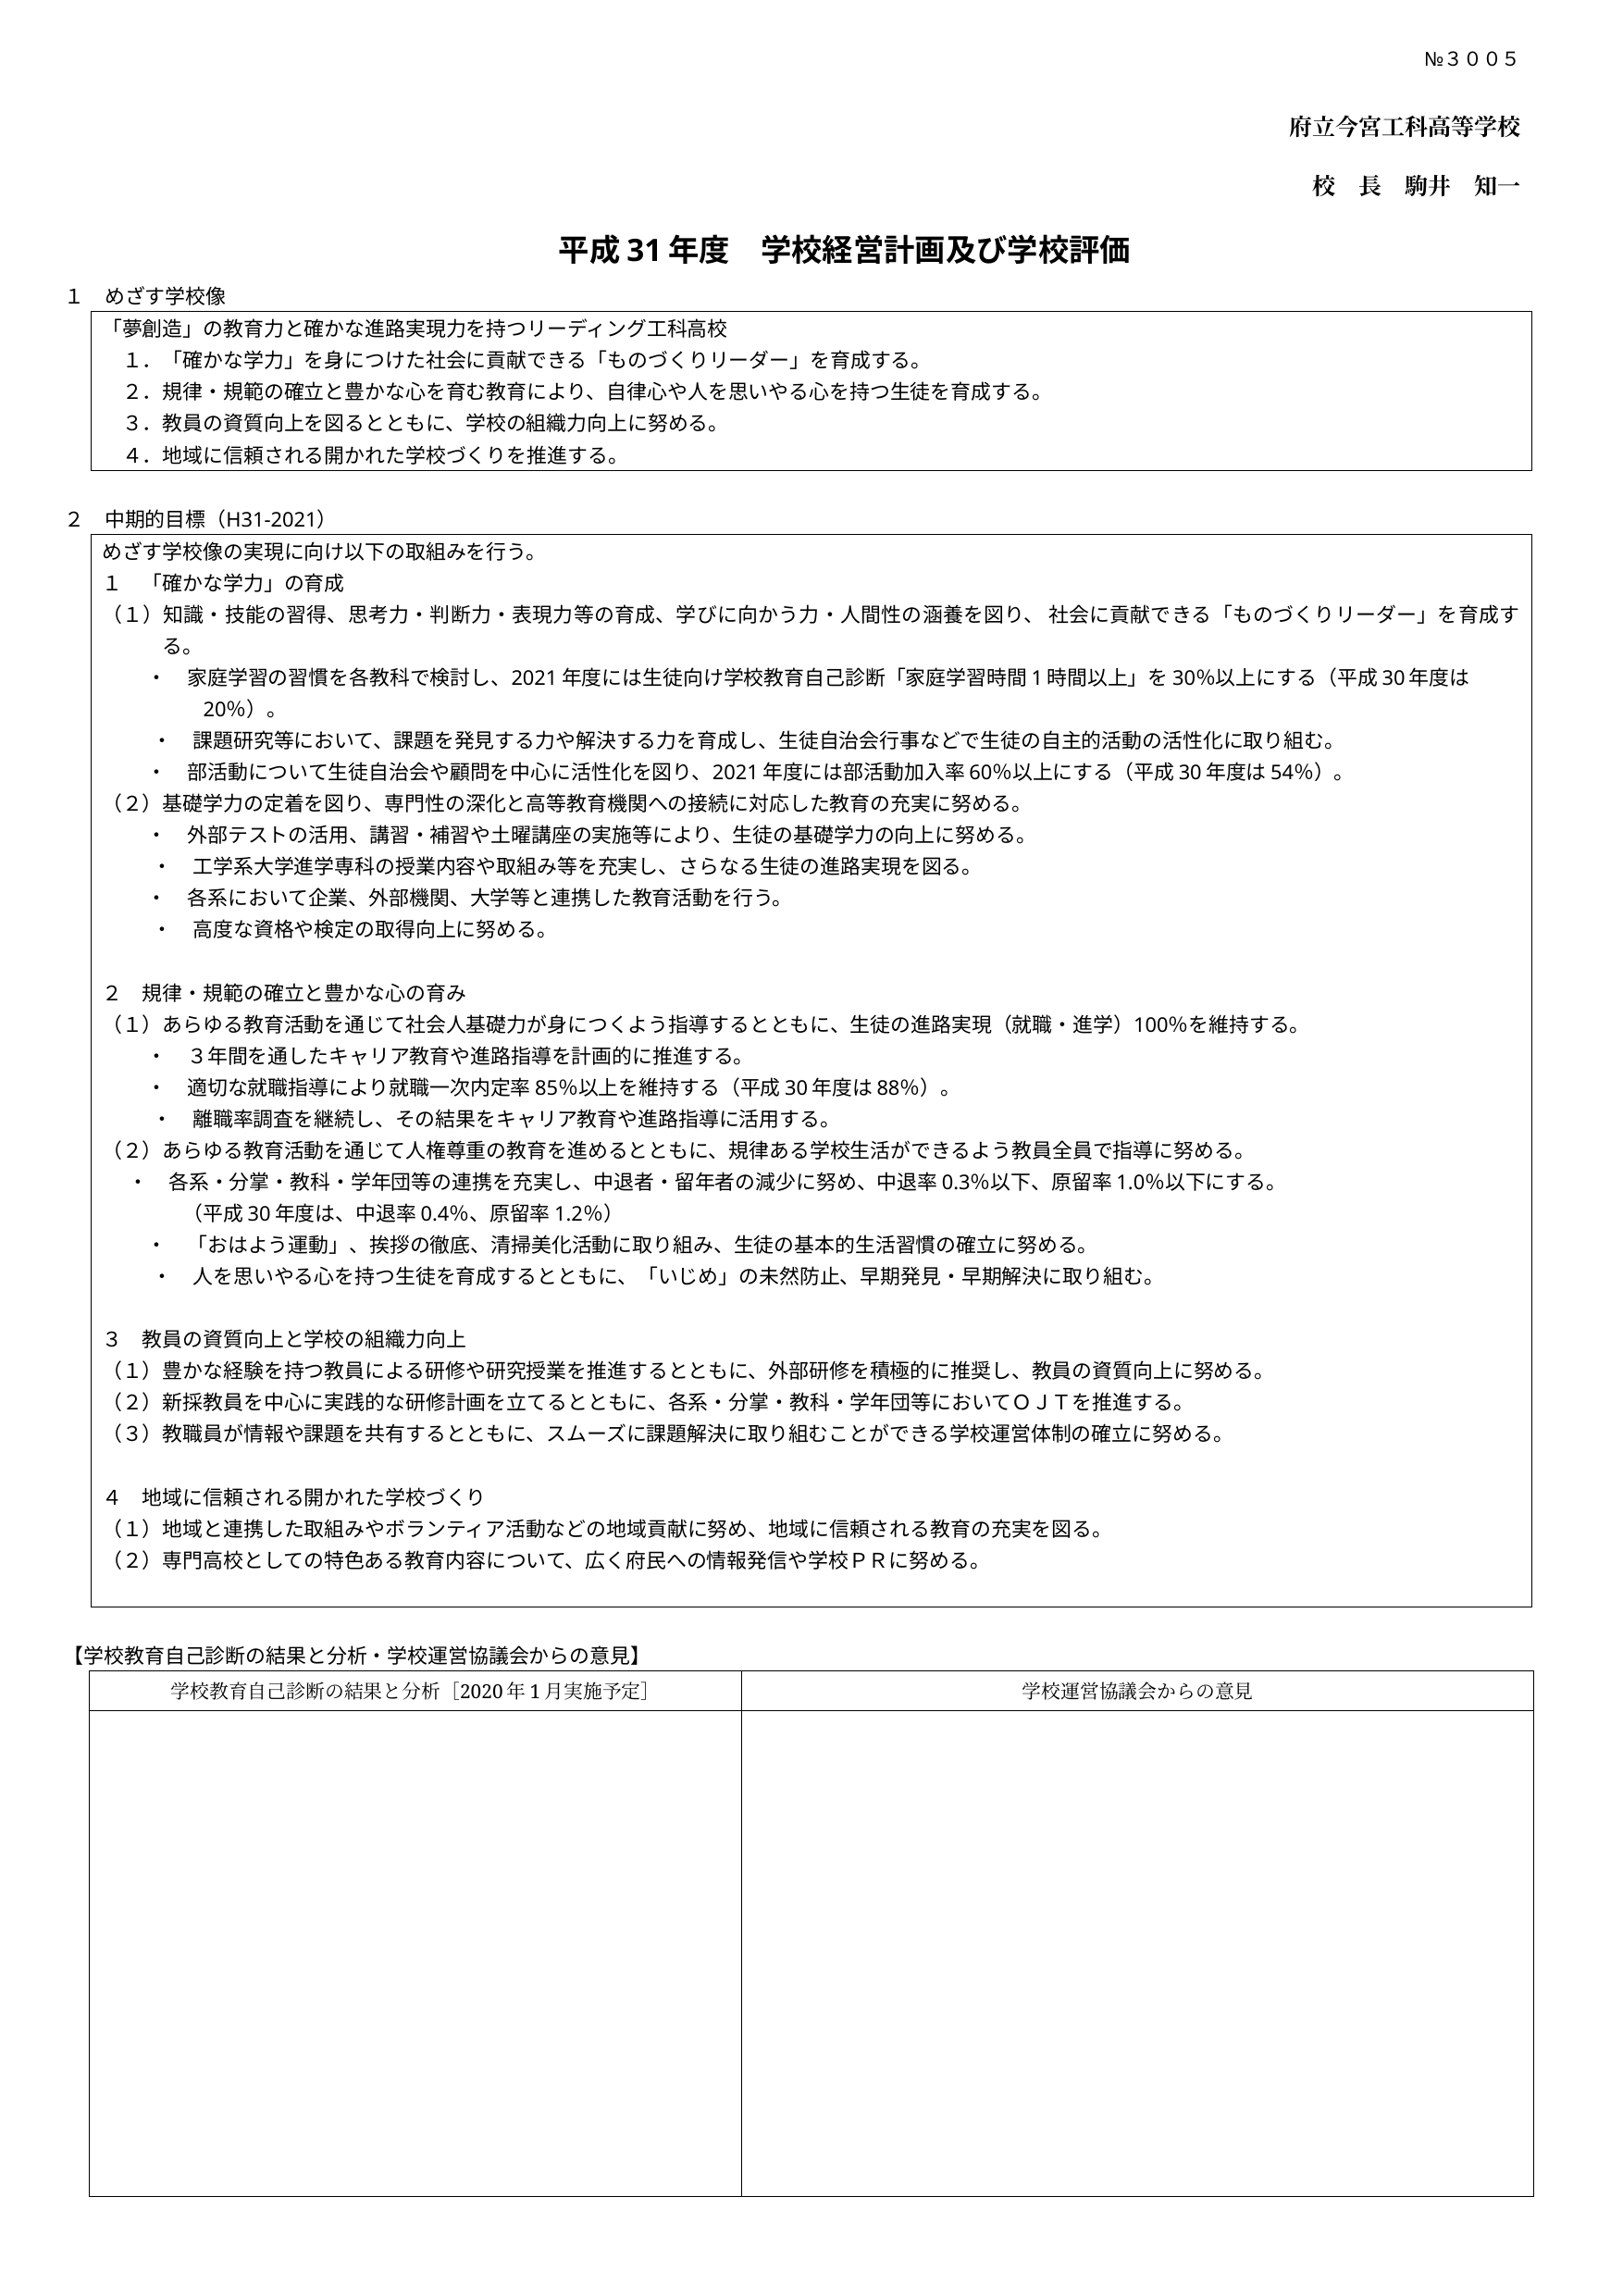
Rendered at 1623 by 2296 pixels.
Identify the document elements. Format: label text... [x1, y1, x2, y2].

table_header 学校教育自己診断の結果と分析［2020年1月実施予定］ [90, 1671, 741, 1710]
text ２ 中期的目標（H31-2021） [64, 502, 1541, 534]
table_header めざす学校像の実現に向け以下の取組みを行う。 １ 「確かな学力」の育成 （１）知識・技能の習得、思考力・判断力・表現力等の育成、学びに向かう力・人間性の涵養を図り、社会に貢献できる「ものづくりリーダー」を育成する。 ・ 家庭学習の習慣を各教科で検討し、2021年度には生徒向け学校教育自己診断「家庭学習時間1時間以上」を30％以上にする（平成30年度は 20％）。 ・ 課題研究等において、課題を発見する力や解決する力を育成し、生徒自治会行事などで生徒の自主的活動の活性化に取り組む。 ・ 部活動について生徒自治会や顧問を中心に活性化を図り、2021年度には部活動加入率60％以上にする（平成30年度は54％）。 （２）基礎学力の定着を図り、専門性の深化と高等教育機関への接続に対応した教育の充実に努める。 ・ 外部テストの活用、講習・補習や土曜講座の実施等により、生徒の基礎学力の向上に努める。 ・ 工学系大学進学専科の授業内容や取組み等を充実し、さらなる生徒の進路実現を図る。 ・ 各系において企業、外部機関、大学等と連携した教育活動を行う。 ・ 高度な資格や検定の取得向上に努める。 ２ 規律・規範の確立と豊かな心の育み （１）あらゆる教育活動を通じて社会人基礎力が身につくよう指導するとともに、生徒の進路実現（就職・進学）100％を維持する。 ・ ３年間を通したキャリア教育や進路指導を計画的に推進する。 ・ 適切な就職指導により就職一次内定率85％以上を維持する（平成30年度は88％）。 ・ 離職率調査を継続し、その結果をキャリア教育や進路指導に活用する。 （２）あらゆる教育活動を通じて人権尊重の教育を進めるとともに、規律ある学校生活ができるよう教員全員で指導に努める。 ・ 各系・分掌・教科・学年団等の連携を充実し、中退者・留年者の減少に努め、中退率0.3％以下、原留率1.0％以下にする。 （平成30年度は、中退率0.4％、原留率1.2％） ・ 「おはよう運動」、挨拶の徹底、清掃美化活動に取り組み、生徒の基本的生活習慣の確立に努める。 ・ 人を思いやる心を持つ生徒を育成するとともに、「いじめ」の未然防止、早期発見・早期解決に取り組む。 ３ 教員の資質向上と学校の組織力向上 （１）豊かな経験を持つ教員による研修や研究授業を推進するとともに、外部研修を積極的に推奨し、教員の資質向上に努める。 （２）新採教員を中心に実践的な研修計画を立てるとともに、各系・分掌・教科・学年団等においてＯＪＴを推進する。 （３）教職員が情報や課題を共有するとともに、スムーズに課題解決に取り組むことができる学校運営体制の確立に努める。 ４ 地域に信頼される開かれた学校づくり （１）地域と連携した取組みやボランティア活動などの地域貢献に努め、地域に信頼される教育の充実を図る。 （２）専門高校としての特色ある教育内容について、広く府民への情報発信や学校ＰＲに努める。 [92, 535, 1531, 1607]
table_header 学校運営協議会からの意見 [742, 1671, 1533, 1710]
text 【学校教育自己診断の結果と分析・学校運営協議会からの意見】 [13, 1639, 1541, 1670]
table_header 「夢創造」の教育力と確かな進路実現力を持つリーディング工科高校 １．「確かな学力」を身につけた社会に貢献できる「ものづくりリーダー」を育成する。 ２．規律・規範の確立と豊かな心を育む教育により、自律心や人を思いやる心を持つ生徒を育成する。 ３．教員の資質向上を図るとともに、学校の組織力向上に努める。 ４．地域に信頼される開かれた学校づくりを推進する。 [92, 312, 1531, 469]
text １ めざす学校像 [64, 279, 1541, 311]
table_cell [90, 1711, 741, 2196]
text 校 長 駒井 知一 [82, 154, 1520, 217]
text 平成31年度 学校経営計画及び学校評価 [82, 217, 1607, 279]
table_cell [742, 1711, 1533, 2196]
